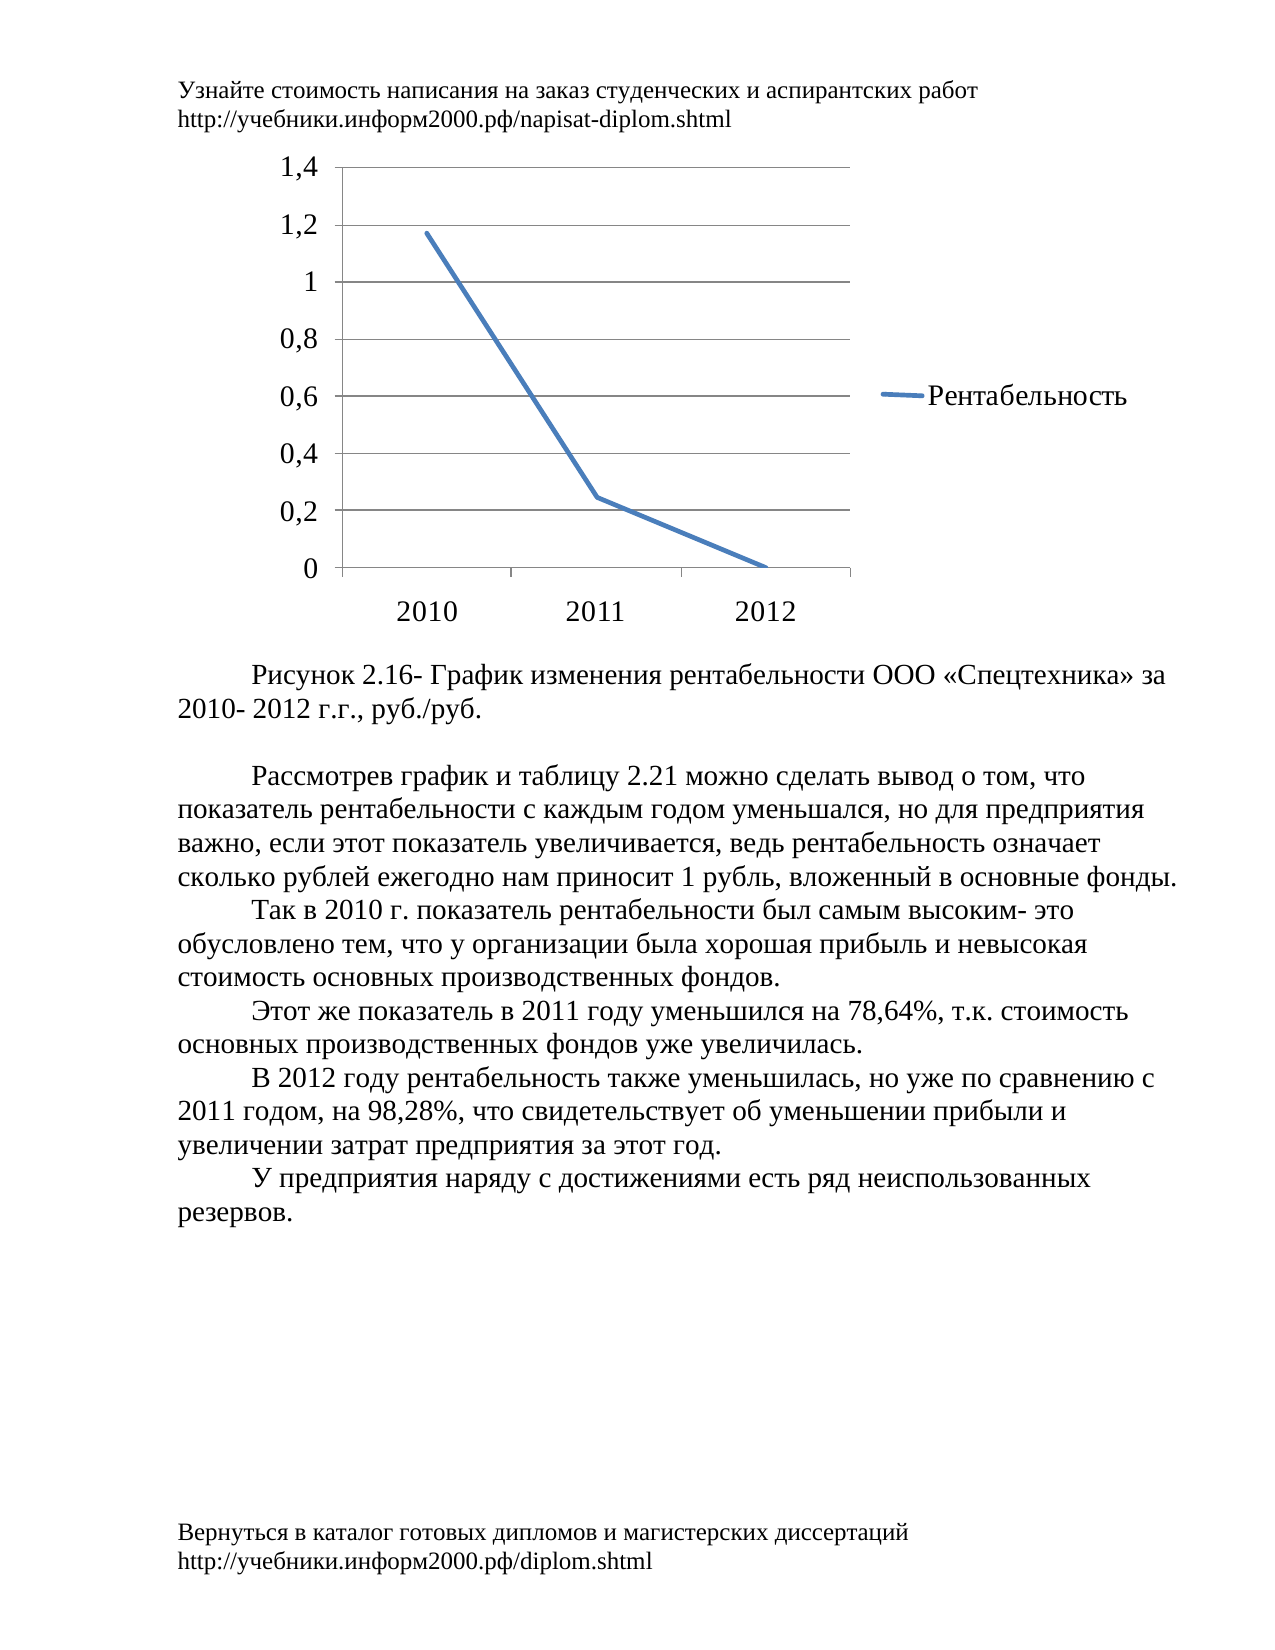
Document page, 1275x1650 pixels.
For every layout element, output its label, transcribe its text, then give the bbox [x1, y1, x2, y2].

text Рисунок 2.16- График изменения рентабельности ООО «Спецтехника» за 2010- 2012 г.г., руб./руб. [177, 657, 1186, 724]
text У предприятия наряду с достижениями есть ряд неиспользованных резервов. [177, 1161, 1186, 1228]
text В 2012 году рентабельность также уменьшилась, но уже по сравнению с 2011 годом, на 98,28%, что свидетельствует об уменьшении прибыли и увеличении затрат предприятия за этот год. [177, 1060, 1186, 1161]
text Этот же показатель в 2011 году уменьшился на 78,64%, т.к. стоимость основных производственных фондов уже увеличилась. [177, 993, 1186, 1060]
text Так в 2010 г. показатель рентабельности был самым высоким- это обусловлено тем, что у организации была хорошая прибыль и невысокая стоимость основных производственных фондов. [177, 892, 1186, 993]
text Рассмотрев график и таблицу 2.21 можно сделать вывод о том, что показатель рентабельности с каждым годом уменьшался, но для предприятия важно, если этот показатель увеличивается, ведь рентабельность означает сколько рублей ежегодно нам приносит 1 рубль, вложенный в основные фонды. [177, 758, 1186, 892]
